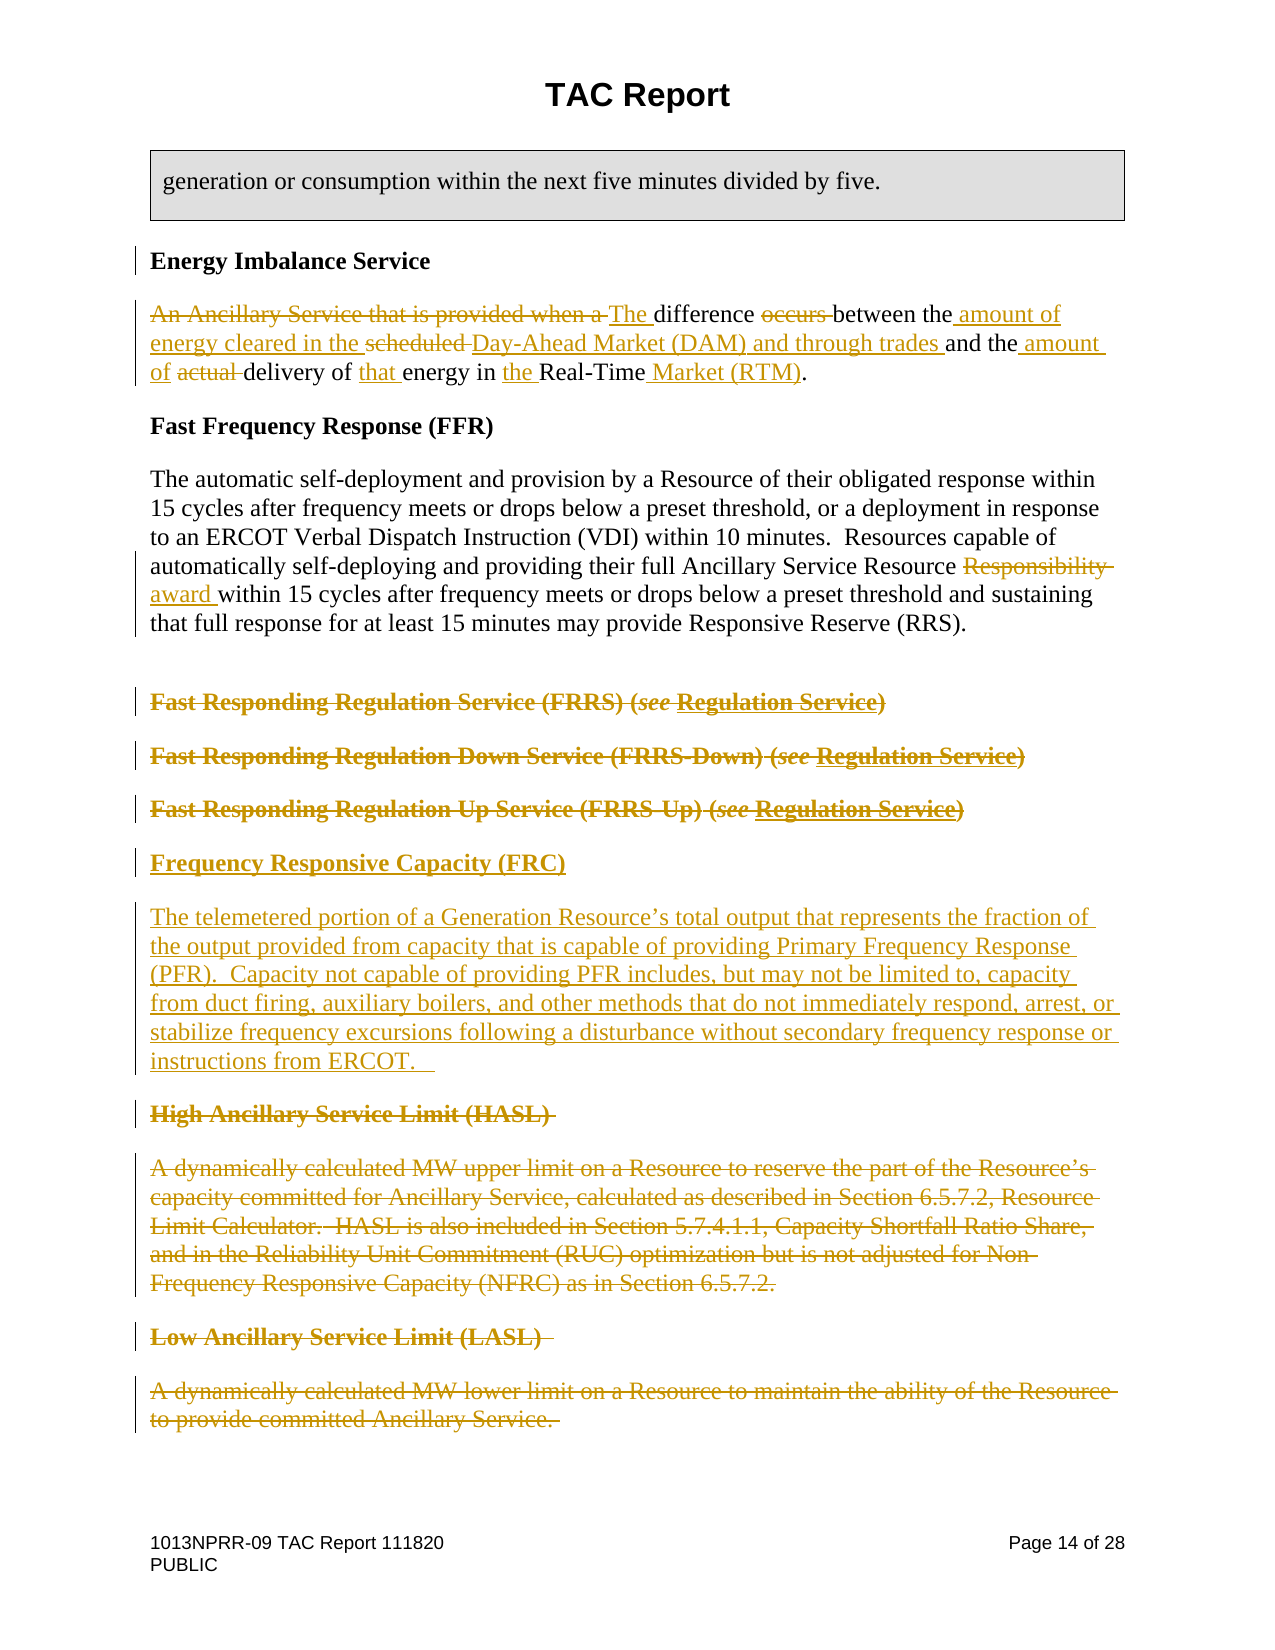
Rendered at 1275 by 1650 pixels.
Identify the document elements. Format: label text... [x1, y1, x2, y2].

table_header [151, 151, 1124, 220]
text Energy Imbalance Service [150, 246, 1125, 274]
text Fast Frequency Response (FFR) [150, 411, 1125, 439]
text difference between the and the delivery of energy in Real-Time. [150, 299, 1125, 386]
text The automatic self-deployment and provision by a Resource of their obligated response within 15 cycles after frequency meets or drops below a preset threshold, or a deployment in response to an ERCOT Verbal Dispatch Instruction (VDI) within 10 minutes. Resources capable of automatically self-deploying and providing their full Ancillary Service Resource within 15 cycles after frequency meets or drops below a preset threshold and sustaining that full response for at least 15 minutes may provide Responsive Reserve (RRS). [150, 464, 1125, 637]
